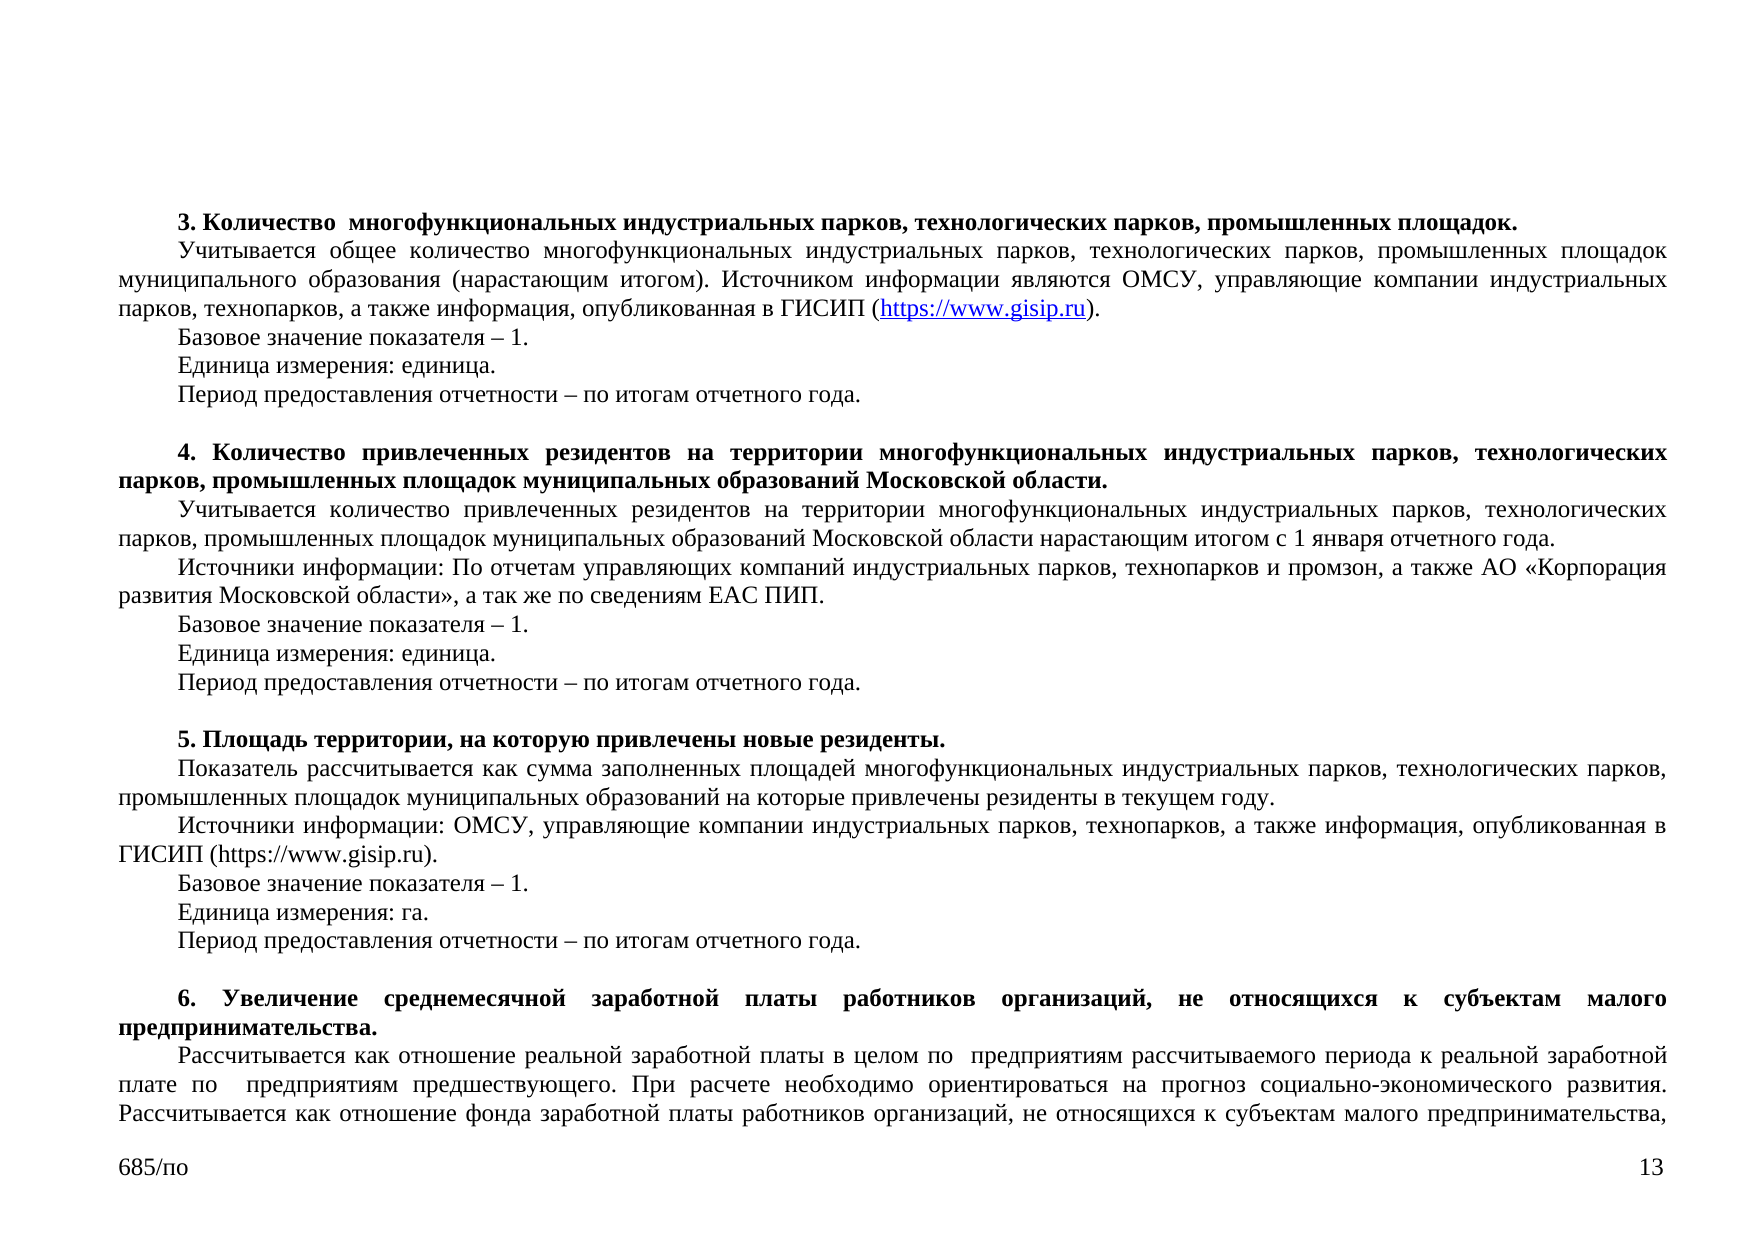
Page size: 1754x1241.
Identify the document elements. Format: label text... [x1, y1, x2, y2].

text 4. Количество привлеченных резидентов на территории многофункциональных индустриальных парков, технологических парков, промышленных площадок муниципальных образований Московской области. [118, 437, 1668, 494]
text 5. Площадь территории, на которую привлечены новые резиденты. [118, 724, 1668, 753]
text 6. Увеличение среднемесячной заработной платы работников организаций, не относящихся к субъектам малого предпринимательства. [118, 983, 1668, 1041]
text Источники информации: По отчетам управляющих компаний индустриальных парков, технопарков и промзон, а также АО «Корпорация развития Московской области», а так же по сведениям ЕАС ПИП. [118, 552, 1668, 609]
text Источники информации: ОМСУ, управляющие компании индустриальных парков, технопарков, а также информация, опубликованная в ГИСИП (https://www.gisip.ru). [118, 811, 1668, 868]
text Учитывается общее количество многофункциональных индустриальных парков, технологических парков, промышленных площадок муниципального образования (нарастающим итогом). Источником информации являются ОМСУ, управляющие компании индустриальных парков, технопарков, а также информация, опубликованная в ГИСИП (https://www.gisip.ru). [118, 236, 1668, 322]
text Учитывается количество привлеченных резидентов на территории многофункциональных индустриальных парков, технологических парков, промышленных площадок муниципальных образований Московской области нарастающим итогом с 1 января отчетного года. [118, 494, 1668, 552]
text Базовое значение показателя – 1. [118, 609, 1668, 638]
text Базовое значение показателя – 1. [118, 322, 1668, 351]
text Базовое значение показателя – 1. [118, 868, 1668, 897]
text Период предоставления отчетности – по итогам отчетного года. [118, 379, 1668, 408]
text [118, 1041, 1668, 1127]
text 3. Количество многофункциональных индустриальных парков, технологических парков, промышленных площадок. [118, 207, 1668, 236]
text Период предоставления отчетности – по итогам отчетного года. [118, 667, 1668, 696]
text Единица измерения: единица. [118, 351, 1668, 379]
text Период предоставления отчетности – по итогам отчетного года. [118, 926, 1668, 954]
text Показатель рассчитывается как сумма заполненных площадей многофункциональных индустриальных парков, технологических парков, промышленных площадок муниципальных образований на которые привлечены резиденты в текущем году. [118, 753, 1668, 811]
text Единица измерения: га. [118, 897, 1668, 926]
text Единица измерения: единица. [118, 638, 1668, 667]
